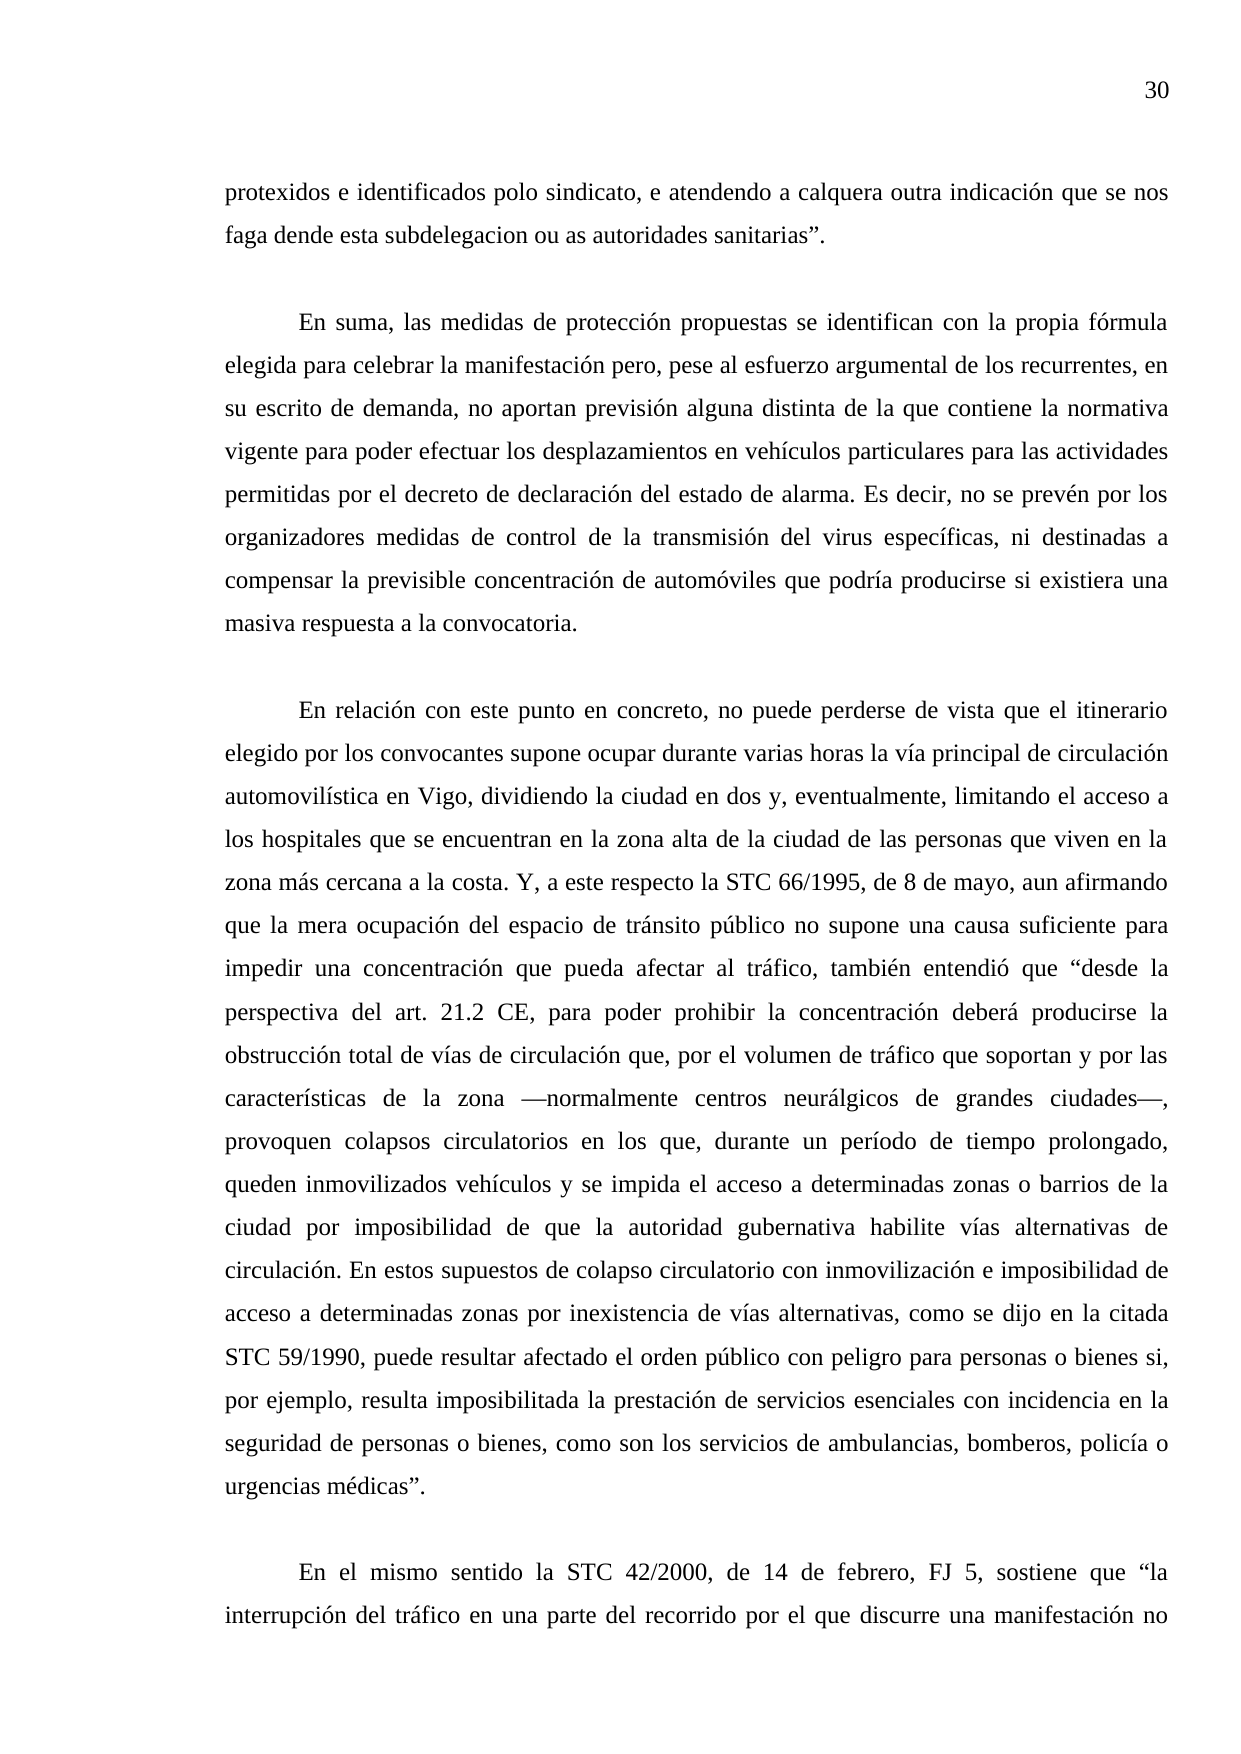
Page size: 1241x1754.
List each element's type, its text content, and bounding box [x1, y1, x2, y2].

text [224, 177, 1169, 249]
text En relación con este punto en concreto, no puede perderse de vista que el itinerario elegido por los convocantes supone ocupar durante varias horas la vía principal de circulación automovilística en Vigo, dividiendo la ciudad en dos y, eventualmente, limitando el acceso a los hospitales que se encuentran en la zona alta de la ciudad de las personas que viven en la zona más cercana a la costa. Y, a este respecto la STC 66/1995, de 8 de mayo, aun afirmando que la mera ocupación del espacio de tránsito público no supone una causa suficiente para impedir una concentración que pueda afectar al tráfico, también entendió que “desde la perspectiva del art. 21.2 CE, para poder prohibir la concentración deberá producirse la obstrucción total de vías de circulación que, por el volumen de tráfico que soportan y por las características de la zona —normalmente centros neurálgicos de grandes ciudades—, provoquen colapsos circulatorios en los que, durante un período de tiempo prolongado, queden inmovilizados vehículos y se impida el acceso a determinadas zonas o barrios de la ciudad por imposibilidad de que la autoridad gubernativa habilite vías alternativas de circulación. En estos supuestos de colapso circulatorio con inmovilización e imposibilidad de acceso a determinadas zonas por inexistencia de vías alternativas, como se dijo en la citada STC 59/1990, puede resultar afectado el orden público con peligro para personas o bienes si, por ejemplo, resulta imposibilitada la prestación de servicios esenciales con incidencia en la seguridad de personas o bienes, como son los servicios de ambulancias, bomberos, policía o urgencias médicas”. [224, 695, 1169, 1500]
text En suma, las medidas de protección propuestas se identifican con la propia fórmula elegida para celebrar la manifestación pero, pese al esfuerzo argumental de los recurrentes, en su escrito de demanda, no aportan previsión alguna distinta de la que contiene la normativa vigente para poder efectuar los desplazamientos en vehículos particulares para las actividades permitidas por el decreto de declaración del estado de alarma. Es decir, no se prevén por los organizadores medidas de control de la transmisión del virus específicas, ni destinadas a compensar la previsible concentración de automóviles que podría producirse si existiera una masiva respuesta a la convocatoria. [224, 307, 1169, 637]
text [224, 1557, 1169, 1629]
